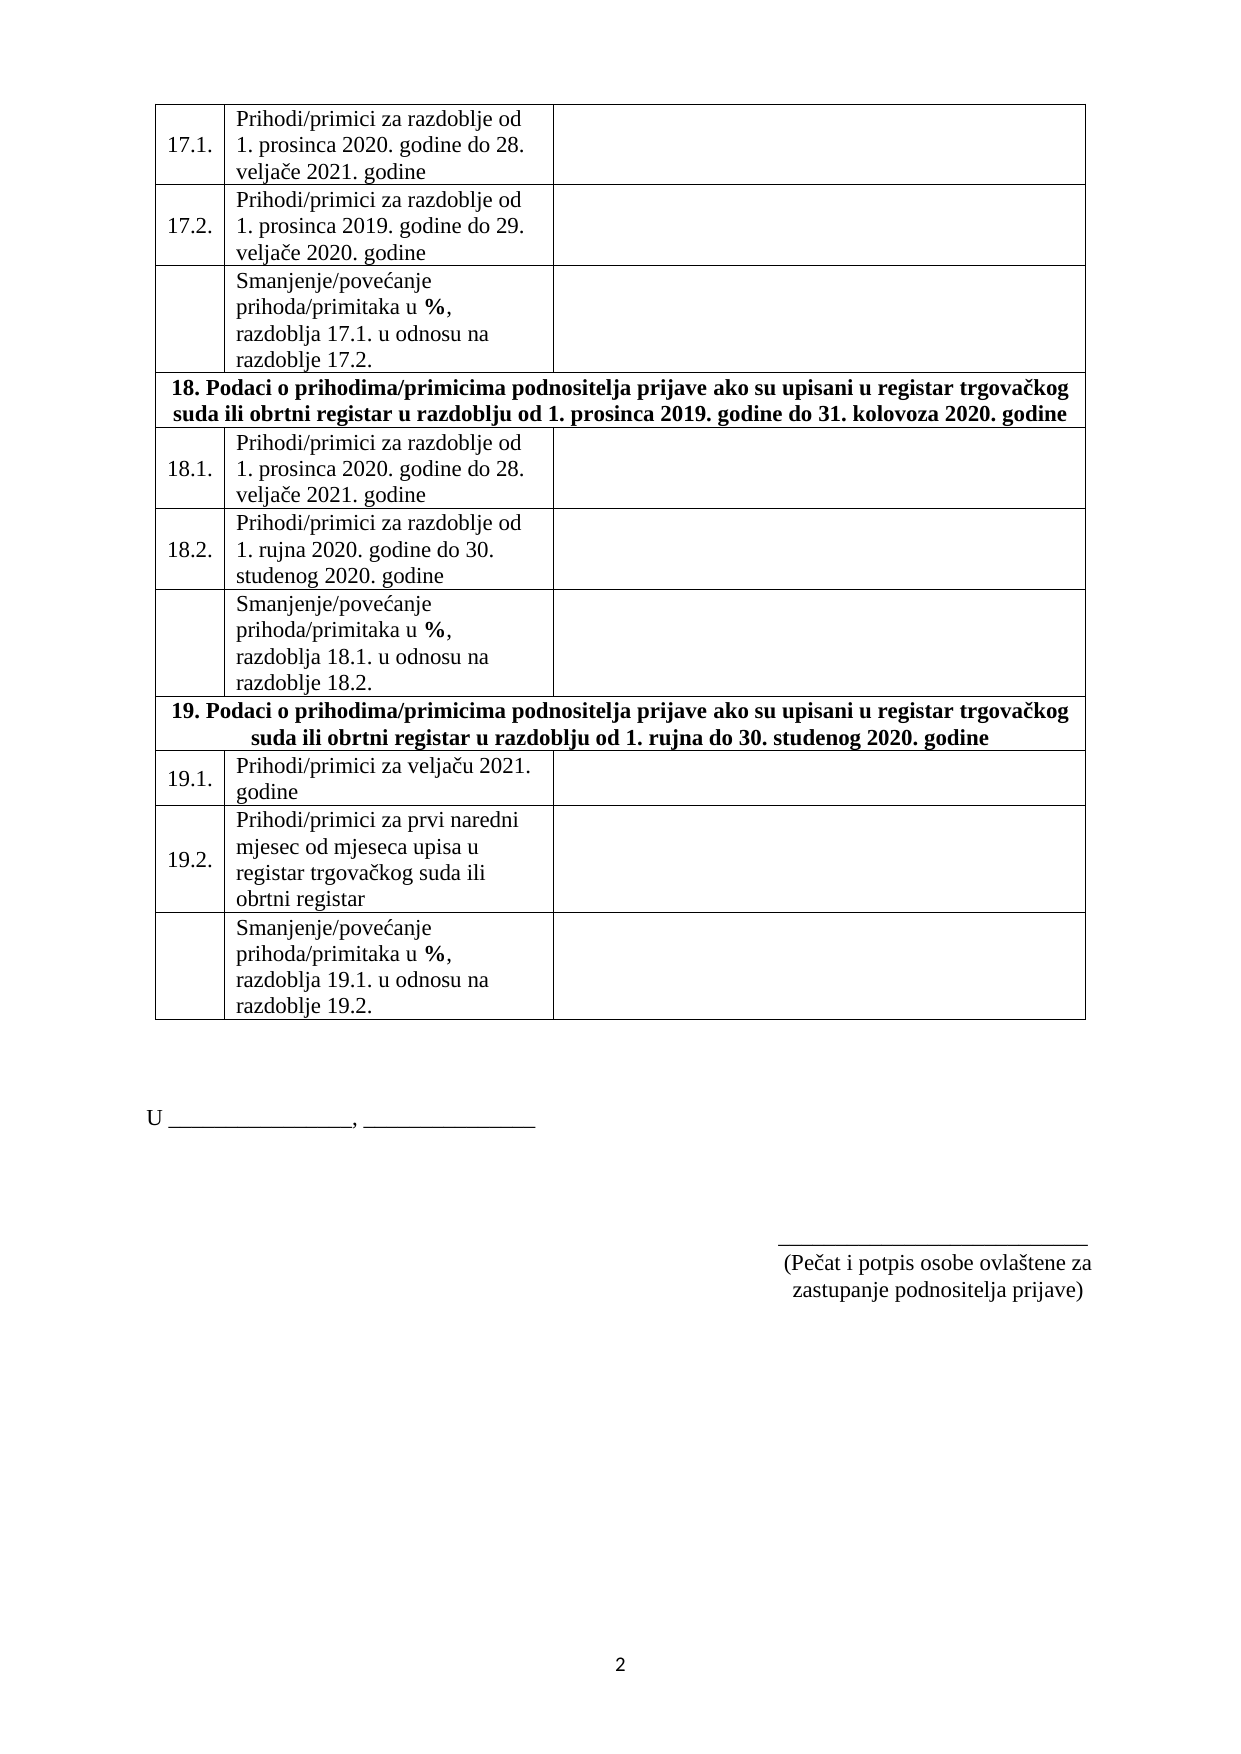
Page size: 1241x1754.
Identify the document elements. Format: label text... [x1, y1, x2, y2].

table_cell Prihodi/primici za veljaču 2021. godine [225, 751, 553, 804]
table_cell [554, 590, 1085, 696]
table_cell Smanjenje/povećanje prihoda/primitaka u %, razdoblja 18.1. u odnosu na razdoblje 18.2. [225, 590, 553, 696]
table_cell [554, 509, 1085, 588]
table_cell 18. Podaci o prihodima/primicima podnositelja prijave ako su upisani u registar trgovačkog suda ili obrtni registar u razdoblju od 1. prosinca 2019. godine do 31. kolovoza 2020. godine [156, 373, 1085, 427]
table_cell [156, 913, 224, 1019]
table_cell [554, 266, 1085, 372]
table_cell Prihodi/primici za prvi naredni mjesec od mjeseca upisa u registar trgovačkog suda ili obrtni registar [225, 806, 553, 912]
table_cell Prihodi/primici za razdoblje od 1. prosinca 2019. godine do 29. veljače 2020. godine [225, 185, 553, 265]
table_cell Smanjenje/povećanje prihoda/primitaka u %, razdoblja 19.1. u odnosu na razdoblje 19.2. [225, 913, 553, 1019]
table_cell 17.2. [156, 185, 224, 265]
table_cell [554, 806, 1085, 912]
table_cell 17.1. [156, 105, 224, 184]
text (Pečat i potpis osobe ovlaštene za zastupanje podnositelja prijave) [783, 1249, 1093, 1303]
table_cell 19.1. [156, 751, 224, 804]
table_cell 18.2. [156, 509, 224, 588]
table_cell Prihodi/primici za razdoblje od 1. prosinca 2020. godine do 28. veljače 2021. godine [225, 428, 553, 508]
table_cell Prihodi/primici za razdoblje od 1. rujna 2020. godine do 30. studenog 2020. godine [225, 509, 553, 588]
table_cell [156, 590, 224, 696]
table_cell Smanjenje/povećanje prihoda/primitaka u %, razdoblja 17.1. u odnosu na razdoblje 17.2. [225, 266, 553, 372]
text ___________________________ [146, 1222, 1093, 1248]
table_cell [554, 105, 1085, 184]
table_cell [554, 913, 1085, 1019]
table_cell 19. Podaci o prihodima/primicima podnositelja prijave ako su upisani u registar trgovačkog suda ili obrtni registar u razdoblju od 1. rujna do 30. studenog 2020. godine [156, 697, 1085, 750]
table_cell [156, 266, 224, 372]
table_cell [554, 751, 1085, 804]
table_cell [554, 428, 1085, 508]
text U ________________, _______________ [146, 1104, 1093, 1130]
table_cell 18.1. [156, 428, 224, 508]
table_cell [554, 185, 1085, 265]
table_cell Prihodi/primici za razdoblje od 1. prosinca 2020. godine do 28. veljače 2021. godine [225, 105, 553, 184]
table_cell 19.2. [156, 806, 224, 912]
